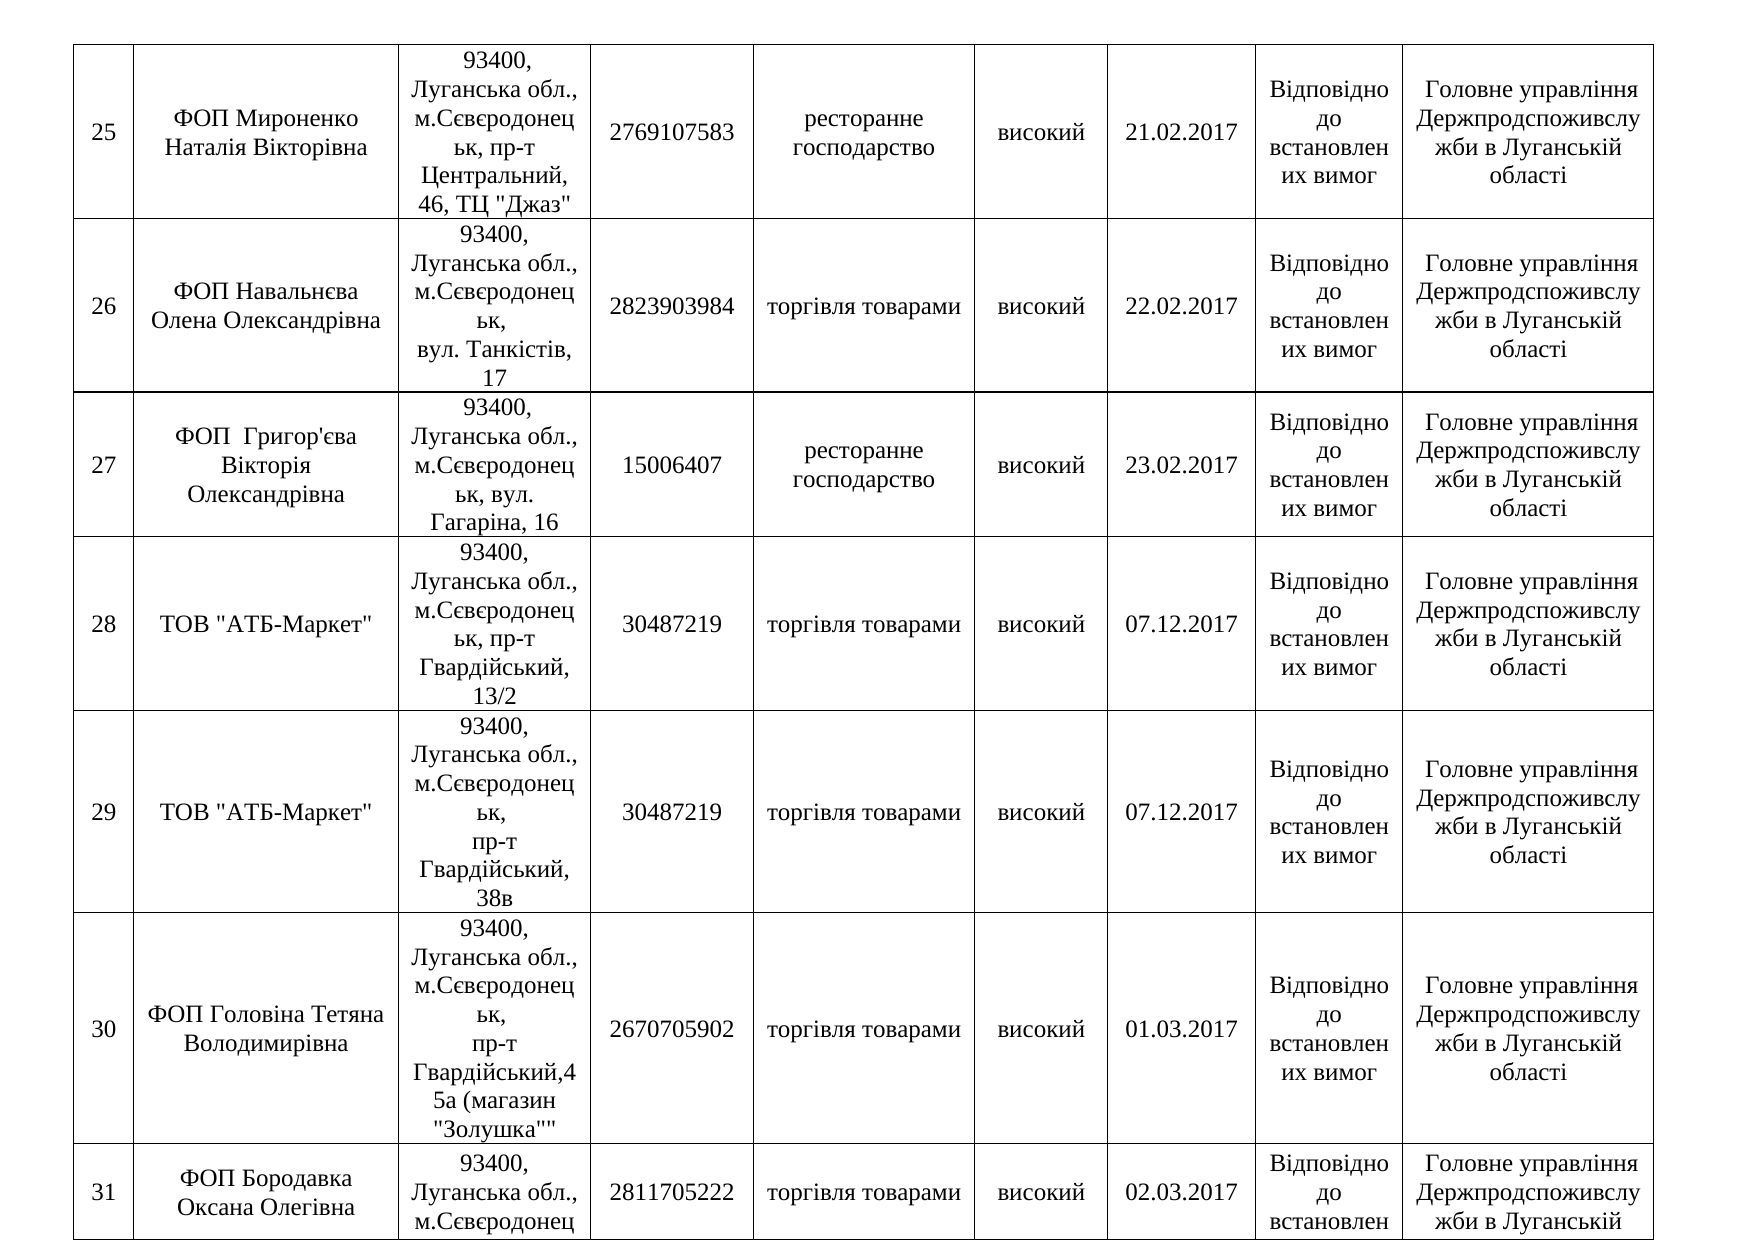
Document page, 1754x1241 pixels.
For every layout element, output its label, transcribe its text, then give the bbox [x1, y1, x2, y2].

table_cell Відповідно до встановлених вимог [1256, 537, 1402, 710]
table_cell торгівля товарами [754, 711, 974, 912]
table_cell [1403, 913, 1653, 1143]
table_cell Головне управління Держпродспоживслужби в Луганській області [1403, 393, 1653, 536]
table_cell 21.02.2017 [1108, 45, 1255, 218]
table_cell високий [975, 219, 1107, 391]
table_cell 28 [74, 537, 133, 710]
table_cell ТОВ "АТБ-Маркет" [134, 537, 398, 710]
table_cell торгівля товарами [754, 219, 974, 391]
table_cell Відповідно до встановлених вимог [1256, 393, 1402, 536]
table_cell 2823903984 [591, 219, 753, 391]
table_cell ресторанне господарство [754, 45, 974, 218]
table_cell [1256, 1144, 1402, 1239]
table_cell 93400, Луганська обл., м.Сєвєродонецьк, пр-т Гвардійський, 13/2 [399, 537, 590, 710]
table_cell 93400, Луганська обл., м.Сєвєродонецьк, вул. Гагаріна, 16 [399, 393, 590, 536]
table_cell 15006407 [591, 393, 753, 536]
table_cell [1256, 45, 1402, 218]
table_cell 2769107583 [591, 45, 753, 218]
table_cell ФОП Навальнєва Олена Олександрівна [134, 219, 398, 391]
table_cell 25 [74, 45, 133, 218]
table_cell високий [975, 913, 1107, 1143]
table_cell торгівля товарами [754, 913, 974, 1143]
table_cell високий [975, 1144, 1107, 1239]
table_cell 23.02.2017 [1108, 393, 1255, 536]
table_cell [1403, 45, 1653, 218]
table_cell торгівля товарами [754, 1144, 974, 1239]
table_cell Відповідно до встановлених вимог [1256, 711, 1402, 912]
table_cell 30 [74, 913, 133, 1143]
table_cell 2811705222 [591, 1144, 753, 1239]
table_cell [1256, 913, 1402, 1143]
table_cell торгівля товарами [754, 537, 974, 710]
table_cell високий [975, 537, 1107, 710]
table_cell 02.03.2017 [1108, 1144, 1255, 1239]
table_cell 29 [74, 711, 133, 912]
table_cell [1403, 1144, 1653, 1239]
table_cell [134, 1144, 398, 1239]
table_cell ФОП Головіна Тетяна Володимирівна [134, 913, 398, 1143]
table_cell ФОП Мироненко Наталія Вікторівна [134, 45, 398, 218]
table_cell Відповідно до встановлених вимог [1256, 219, 1402, 391]
table_cell 93400, Луганська обл., м.Сєвєродонецьк, пр-т Гвардійський, 38в [399, 711, 590, 912]
table_cell 07.12.2017 [1108, 711, 1255, 912]
table_cell високий [975, 393, 1107, 536]
table_cell 93400, Луганська обл., м.Сєвєродонецьк, пр-т Центральний, 46, ТЦ "Джаз" [399, 45, 590, 218]
table_cell високий [975, 45, 1107, 218]
table_cell 22.02.2017 [1108, 219, 1255, 391]
table_cell 26 [74, 219, 133, 391]
table_cell 31 [74, 1144, 133, 1239]
table_cell 93400, Луганська обл., м.Сєвєродонецьк, вул. Танкістів, 17 [399, 219, 590, 391]
table_cell 2670705902 [591, 913, 753, 1143]
table_cell 01.03.2017 [1108, 913, 1255, 1143]
table_cell 30487219 [591, 711, 753, 912]
table_cell ресторанне господарство [754, 393, 974, 536]
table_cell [399, 1144, 590, 1239]
table_cell ТОВ "АТБ-Маркет" [134, 711, 398, 912]
table_cell Головне управління Держпродспоживслужби в Луганській області [1403, 537, 1653, 710]
table_cell 30487219 [591, 537, 753, 710]
table_cell Головне управління Держпродспоживслужби в Луганській області [1403, 711, 1653, 912]
table_cell Головне управління Держпродспоживслужби в Луганській області [1403, 219, 1653, 391]
table_cell ФОП Григор'єва Вікторія Олександрівна [134, 393, 398, 536]
table_cell 07.12.2017 [1108, 537, 1255, 710]
table_cell високий [975, 711, 1107, 912]
table_cell 93400, Луганська обл., м.Сєвєродонецьк, пр-т Гвардійський,45а (магазин "Золушка"" [399, 913, 590, 1143]
table_cell 27 [74, 393, 133, 536]
